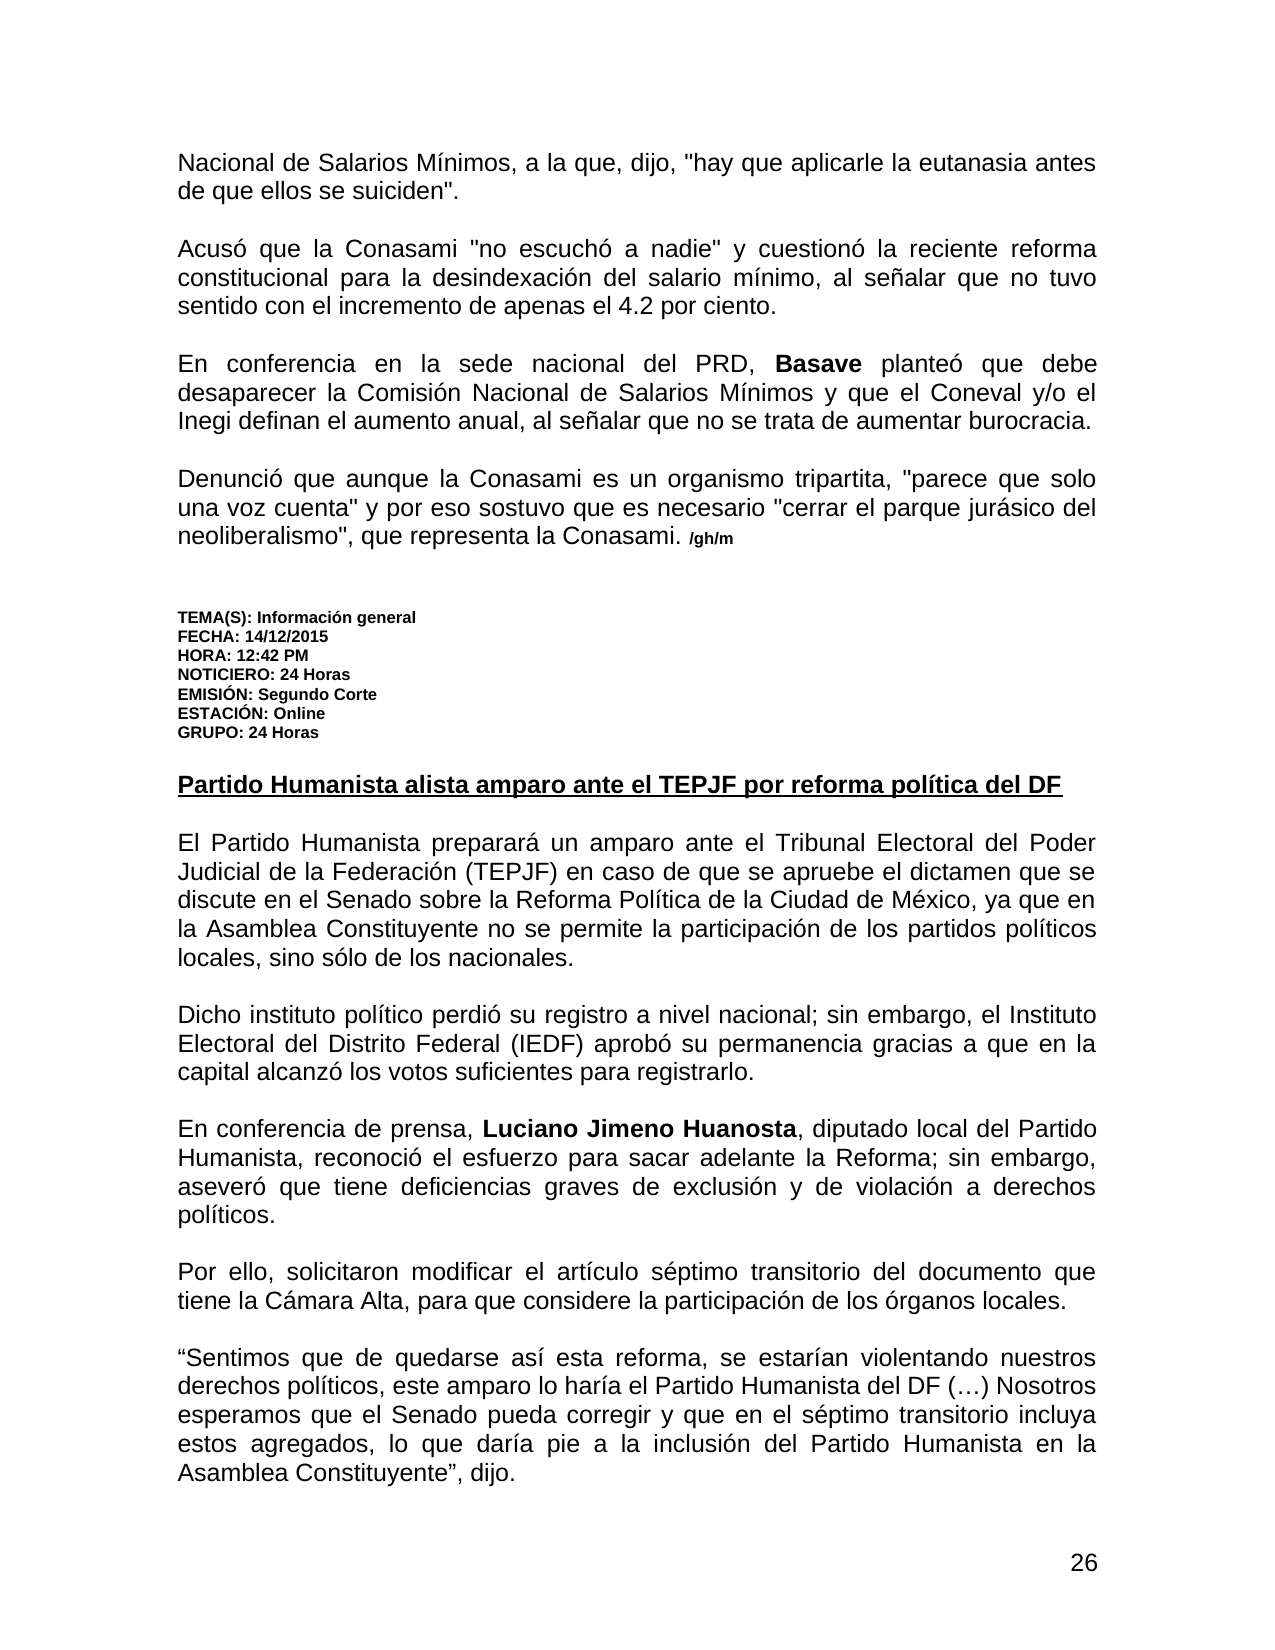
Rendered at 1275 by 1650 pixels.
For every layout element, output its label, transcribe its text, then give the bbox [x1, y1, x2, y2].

text Acusó que la Conasami "no escuchó a nadie" y cuestionó la reciente reforma constitucional para la desindexación del salario mínimo, al señalar que no tuvo sentido con el incremento de apenas el 4.2 por ciento. [177, 234, 1098, 320]
text TEMA(S): Información general [177, 608, 1098, 627]
text El Partido Humanista preparará un amparo ante el Tribunal Electoral del Poder Judicial de la Federación (TEPJF) en caso de que se apruebe el dictamen que se discute en el Senado sobre la Reforma Política de la Ciudad de México, ya que en la Asamblea Constituyente no se permite la participación de los partidos políticos locales, sino sólo de los nacionales. [177, 828, 1098, 972]
text HORA: 12:42 PM [177, 646, 1098, 665]
text En conferencia de prensa, Luciano Jimeno Huanosta, diputado local del Partido Humanista, reconoció el esfuerzo para sacar adelante la Reforma; sin embargo, aseveró que tiene deficiencias graves de exclusión y de violación a derechos políticos. [177, 1114, 1098, 1229]
text Por ello, solicitaron modificar el artículo séptimo transitorio del documento que tiene la Cámara Alta, para que considere la participación de los órganos locales. [177, 1257, 1098, 1314]
text En conferencia en la sede nacional del PRD, Basave planteó que debe desaparecer la Comisión Nacional de Salarios Mínimos y que el Coneval y/o el Inegi definan el aumento anual, al señalar que no se trata de aumentar burocracia. [177, 349, 1098, 435]
text “Sentimos que de quedarse así esta reforma, se estarían violentando nuestros derechos políticos, este amparo lo haría el Partido Humanista del DF (…) Nosotros esperamos que el Senado pueda corregir y que en el séptimo transitorio incluya estos agregados, lo que daría pie a la inclusión del Partido Humanista en la Asamblea Constituyente”, dijo. [177, 1343, 1098, 1486]
text Dicho instituto político perdió su registro a nivel nacional; sin embargo, el Instituto Electoral del Distrito Federal (IEDF) aprobó su permanencia gracias a que en la capital alcanzó los votos suficientes para registrarlo. [177, 1000, 1098, 1086]
text NOTICIERO: 24 Horas [177, 665, 1098, 684]
text Denunció que aunque la Conasami es un organismo tripartita, "parece que solo una voz cuenta" y por eso sostuvo que es necesario "cerrar el parque jurásico del neoliberalismo", que representa la Conasami. /gh/m [177, 464, 1098, 550]
text ESTACIÓN: Online [177, 703, 1098, 723]
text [177, 148, 1098, 205]
text FECHA: 14/12/2015 [177, 627, 1098, 646]
text EMISIÓN: Segundo Corte [177, 684, 1098, 703]
text Partido Humanista alista amparo ante el TEPJF por reforma política del DF [177, 771, 1098, 799]
text GRUPO: 24 Horas [177, 723, 1098, 742]
